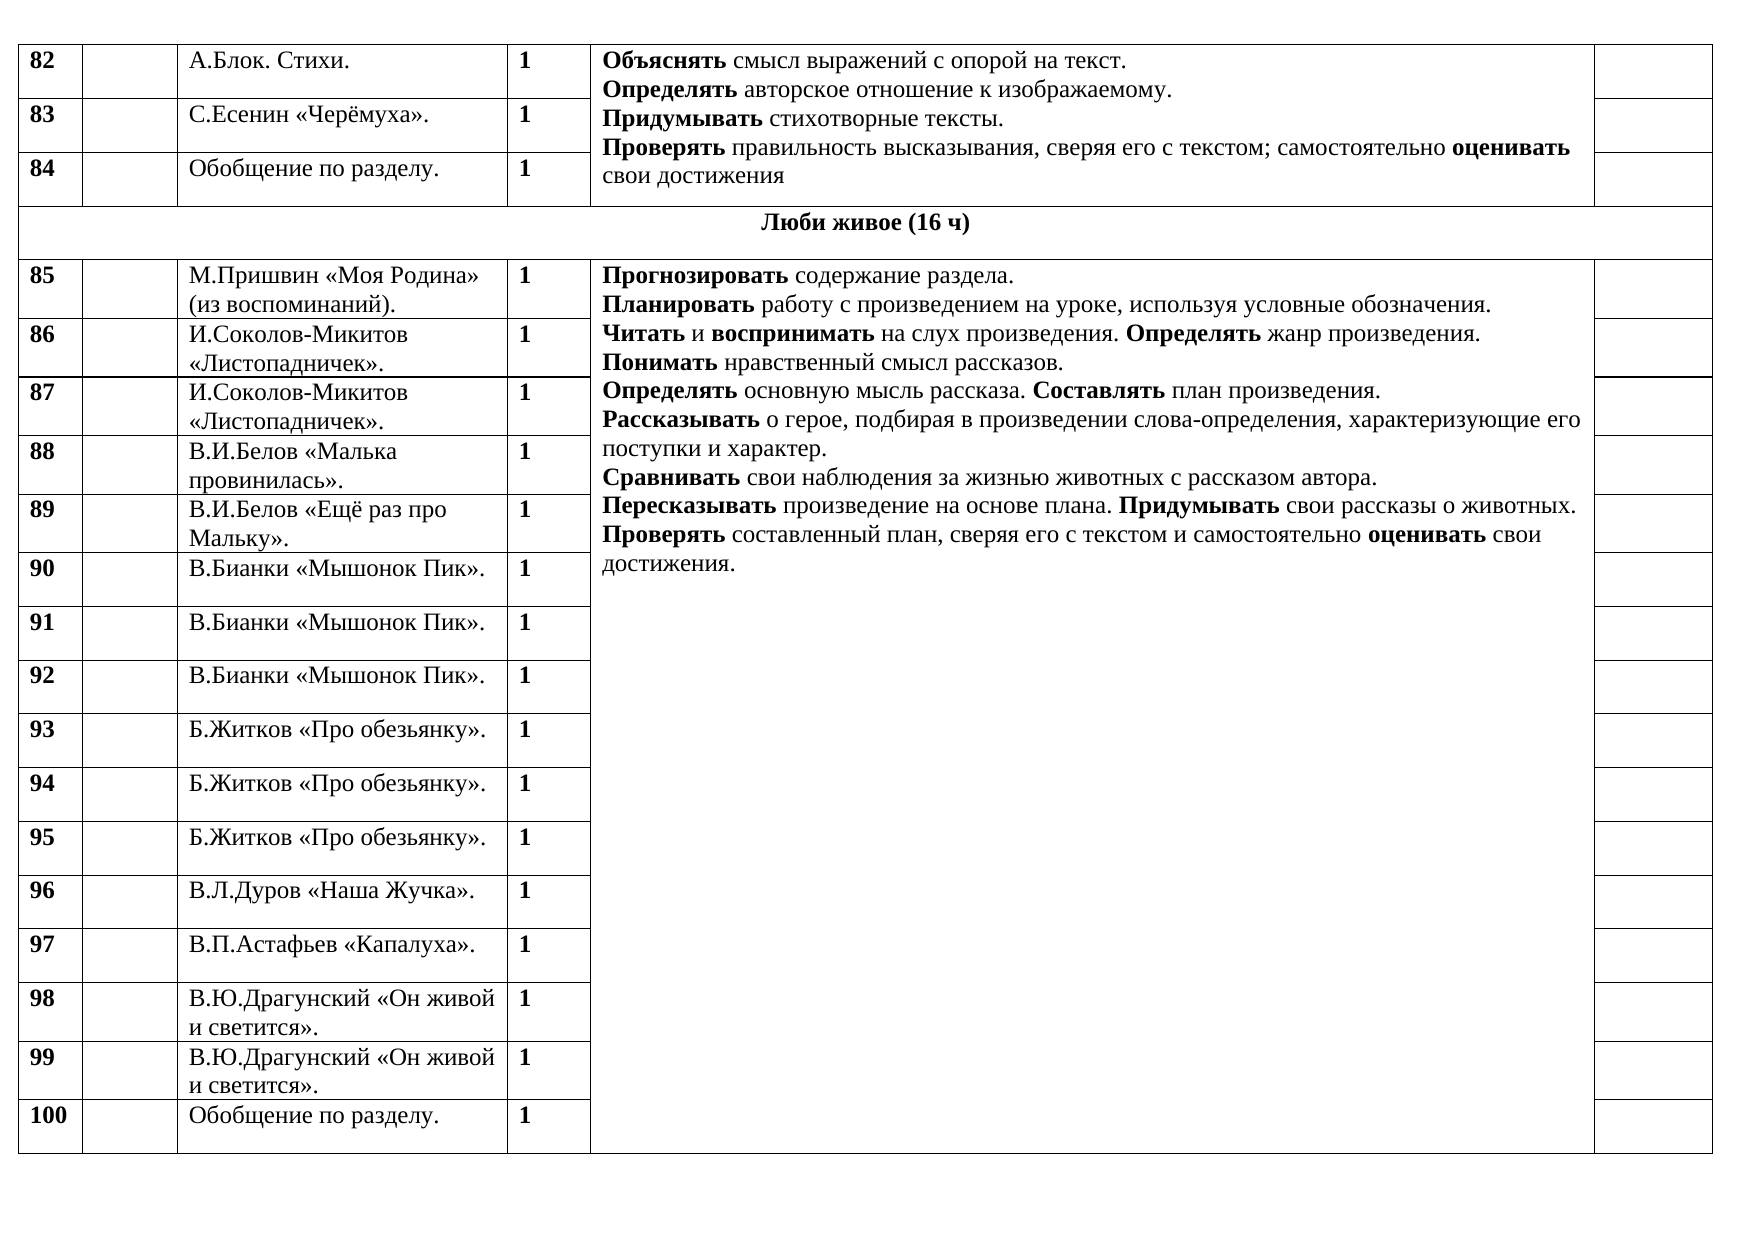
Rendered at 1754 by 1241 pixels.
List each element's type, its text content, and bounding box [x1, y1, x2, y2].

table_cell [1595, 983, 1712, 1041]
table_cell В.Бианки «Мышонок Пик». [178, 553, 507, 606]
table_cell Люби живое (16 ч) [19, 207, 1712, 259]
table_cell 90 [19, 553, 82, 606]
table_cell [83, 553, 177, 606]
table_cell 1 [508, 260, 590, 318]
table_cell 91 [19, 607, 82, 659]
table_cell [83, 661, 177, 713]
table_cell [1595, 822, 1712, 874]
table_cell 92 [19, 661, 82, 713]
table_cell 1 [508, 876, 590, 928]
table_cell 97 [19, 929, 82, 982]
table_cell [1595, 45, 1712, 98]
table_cell 82 [19, 45, 82, 98]
table_cell 89 [19, 495, 82, 552]
table_cell [83, 378, 177, 435]
table_cell 83 [19, 99, 82, 152]
table_cell [1595, 661, 1712, 713]
table_cell 86 [19, 319, 82, 376]
table_cell [1595, 1100, 1712, 1153]
table_cell 1 [508, 319, 590, 376]
table_cell [83, 983, 177, 1041]
table_cell 99 [19, 1042, 82, 1099]
table_cell 1 [508, 1100, 590, 1153]
table_cell [1595, 260, 1712, 318]
table_cell 1 [508, 983, 590, 1041]
table_cell 85 [19, 260, 82, 318]
table_cell [83, 319, 177, 376]
table_cell 1 [508, 929, 590, 982]
table_cell [1595, 99, 1712, 152]
table_cell 1 [508, 768, 590, 821]
table_cell В.П.Астафьев «Капалуха». [178, 929, 507, 982]
table_cell В.Бианки «Мышонок Пик». [178, 661, 507, 713]
table_cell [1595, 607, 1712, 659]
table_cell 100 [19, 1100, 82, 1153]
table_cell 94 [19, 768, 82, 821]
table_cell [83, 1100, 177, 1153]
table_cell 96 [19, 876, 82, 928]
table_cell [1595, 1042, 1712, 1099]
table_cell А.Блок. Стихи. [178, 45, 507, 98]
table_cell 1 [508, 45, 590, 98]
table_cell [1595, 876, 1712, 928]
table_cell И.Соколов-Микитов «Листопадничек». [178, 378, 507, 435]
table_cell [83, 768, 177, 821]
table_cell В.Л.Дуров «Наша Жучка». [178, 876, 507, 928]
table_cell И.Соколов-Микитов «Листопадничек». [178, 319, 507, 376]
table_cell Б.Житков «Про обезьянку». [178, 768, 507, 821]
table_cell 1 [508, 495, 590, 552]
table_cell [83, 876, 177, 928]
table_cell [1595, 768, 1712, 821]
table_cell Обобщение по разделу. [178, 153, 507, 206]
table_cell [83, 822, 177, 874]
table_cell 88 [19, 436, 82, 493]
table_cell Б.Житков «Про обезьянку». [178, 714, 507, 767]
table_cell 95 [19, 822, 82, 874]
table_cell С.Есенин «Черёмуха». [178, 99, 507, 152]
table_cell В.И.Белов «Малька провинилась». [178, 436, 507, 493]
table_cell [83, 929, 177, 982]
table_cell [83, 153, 177, 206]
table_cell 87 [19, 378, 82, 435]
table_cell 1 [508, 661, 590, 713]
table_cell В.Ю.Драгунский «Он живой и светится». [178, 1042, 507, 1099]
table_cell [1595, 553, 1712, 606]
table_cell [1595, 495, 1712, 552]
table_cell [1595, 319, 1712, 376]
table_cell 1 [508, 607, 590, 659]
table_cell В.Ю.Драгунский «Он живой и светится». [178, 983, 507, 1041]
table_cell 93 [19, 714, 82, 767]
table_cell [83, 607, 177, 659]
table_cell В.Бианки «Мышонок Пик». [178, 607, 507, 659]
table_cell [83, 495, 177, 552]
table_cell Б.Житков «Про обезьянку». [178, 822, 507, 874]
table_cell [1595, 436, 1712, 493]
table_cell [83, 260, 177, 318]
table_cell [83, 45, 177, 98]
table_cell 1 [508, 153, 590, 206]
table_cell [1595, 929, 1712, 982]
table_cell [83, 1042, 177, 1099]
table_cell 1 [508, 714, 590, 767]
table_cell Обобщение по разделу. [178, 1100, 507, 1153]
table_cell 1 [508, 99, 590, 152]
table_cell 1 [508, 1042, 590, 1099]
table_cell [1595, 153, 1712, 206]
table_cell В.И.Белов «Ещё раз про Мальку». [178, 495, 507, 552]
table_cell 84 [19, 153, 82, 206]
table_cell [1595, 378, 1712, 435]
table_cell 1 [508, 378, 590, 435]
table_cell [1595, 714, 1712, 767]
table_cell [83, 436, 177, 493]
table_cell М.Пришвин «Моя Родина» (из воспоминаний). [178, 260, 507, 318]
table_cell [83, 714, 177, 767]
table_cell Прогнозировать содержание раздела. Планировать работу с произведением на уроке, используя условные обозначения. Читать и воспринимать на слух произведения. Определять жанр произведения. Понимать нравственный смысл рассказов. Определять основную мысль рассказа. Составлять план произведения. Рассказывать о герое, подбирая в произведении слова-определения, характеризующие его поступки и характер. Сравнивать свои наблюдения за жизнью животных с рассказом автора. Пересказывать произведение на основе плана. Придумывать свои рассказы о животных. Проверять составленный план, сверяя его с текстом и самостоятельно оценивать свои достижения. [591, 260, 1594, 1153]
table_cell 1 [508, 436, 590, 493]
table_cell 1 [508, 553, 590, 606]
table_cell [83, 99, 177, 152]
table_cell 98 [19, 983, 82, 1041]
table_cell 1 [508, 822, 590, 874]
